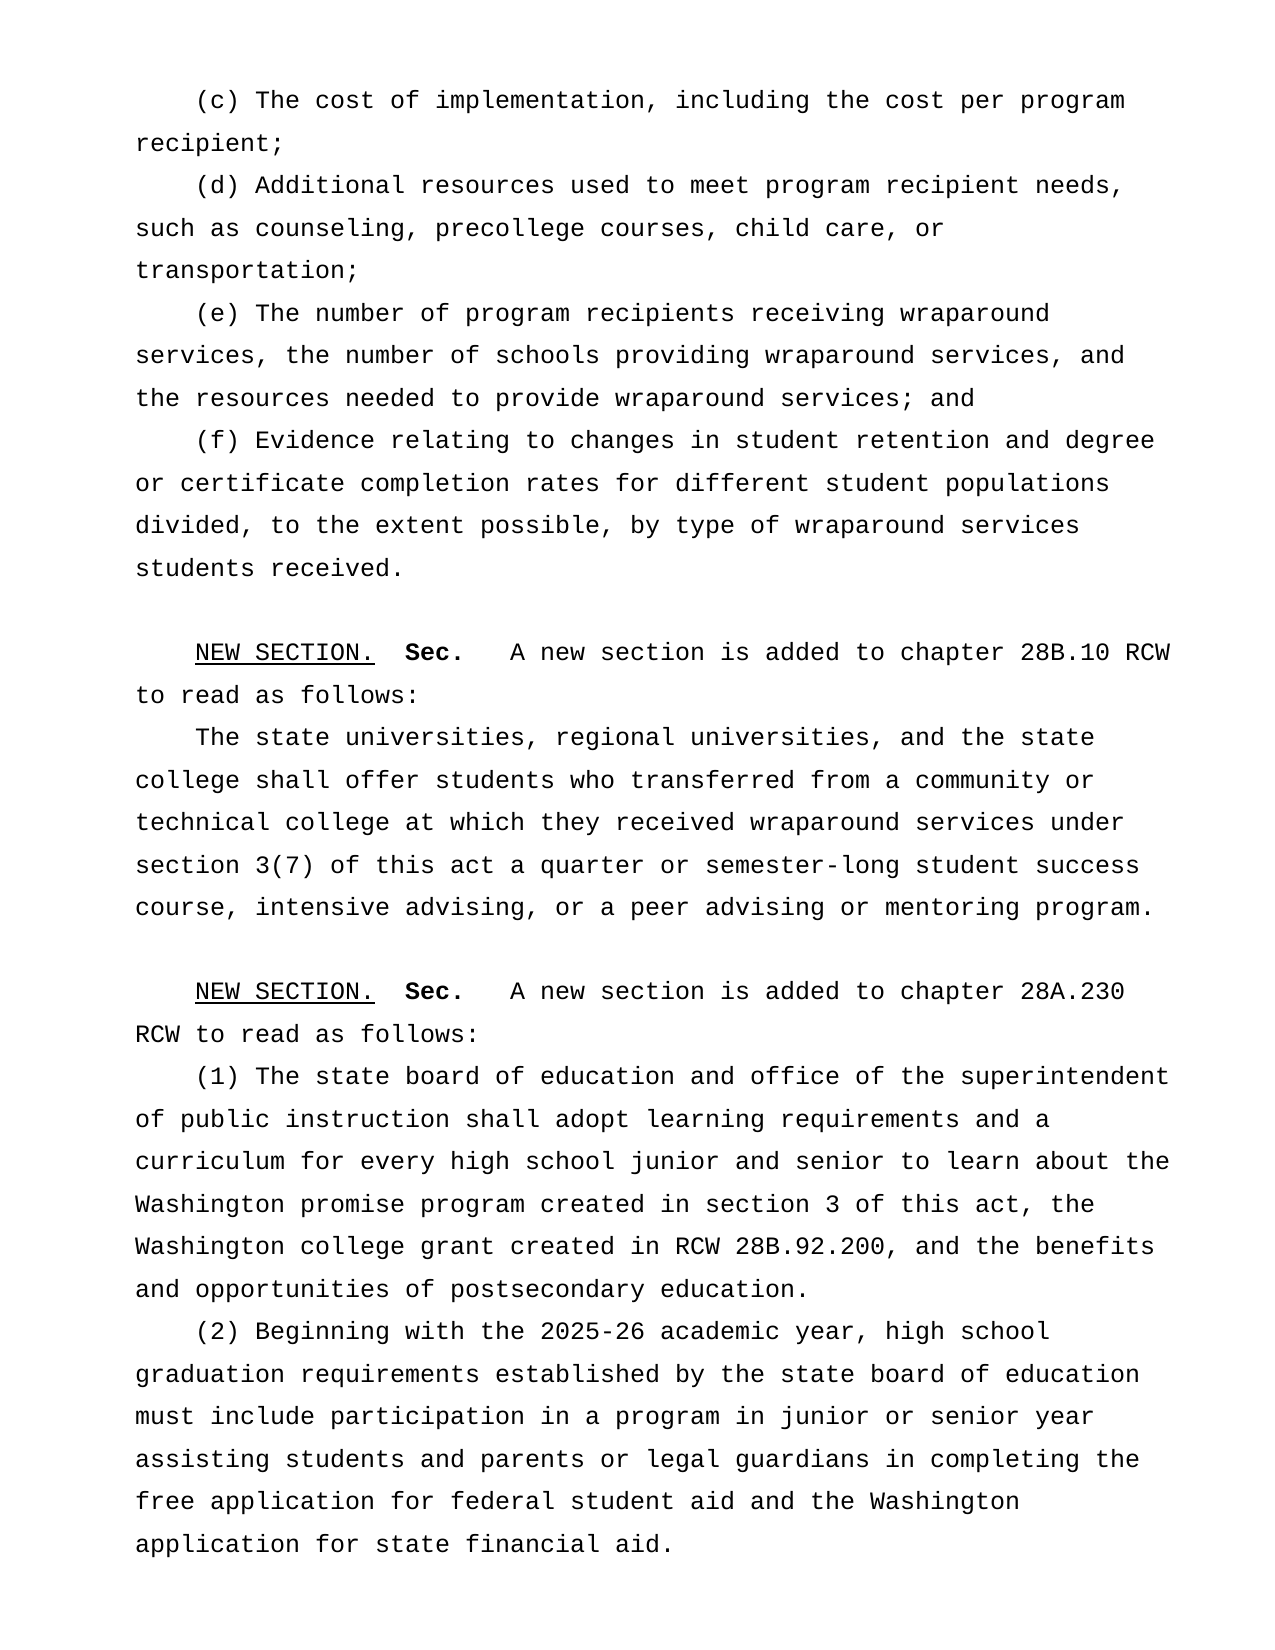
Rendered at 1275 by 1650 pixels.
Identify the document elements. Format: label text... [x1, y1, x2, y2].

text NEW SECTION. Sec. A new section is added to chapter 28B.10 RCW to read as follows: [135, 627, 1170, 712]
text The state universities, regional universities, and the state college shall offer students who transferred from a community or technical college at which they received wraparound services under section 3(7) of this act a quarter or semester-long student success course, intensive advising, or a peer advising or mentoring program. [135, 712, 1170, 924]
text (e) The number of program recipients receiving wraparound services, the number of schools providing wraparound services, and the resources needed to provide wraparound services; and [135, 287, 1170, 415]
text (2) Beginning with the 2025-26 academic year, high school graduation requirements established by the state board of education must include participation in a program in junior or senior year assisting students and parents or legal guardians in completing the free application for federal student aid and the Washington application for state financial aid. [135, 1306, 1170, 1561]
text (f) Evidence relating to changes in student retention and degree or certificate completion rates for different student populations divided, to the extent possible, by type of wraparound services students received. [135, 415, 1170, 585]
text (1) The state board of education and office of the superintendent of public instruction shall adopt learning requirements and a curriculum for every high school junior and senior to learn about the Washington promise program created in section 3 of this act, the Washington college grant created in RCW 28B.92.200, and the benefits and opportunities of postsecondary education. [135, 1051, 1170, 1306]
text NEW SECTION. Sec. A new section is added to chapter 28A.230 RCW to read as follows: [135, 966, 1170, 1051]
text (d) Additional resources used to meet program recipient needs, such as counseling, precollege courses, child care, or transportation; [135, 160, 1170, 287]
text (c) The cost of implementation, including the cost per program recipient; [135, 75, 1170, 160]
